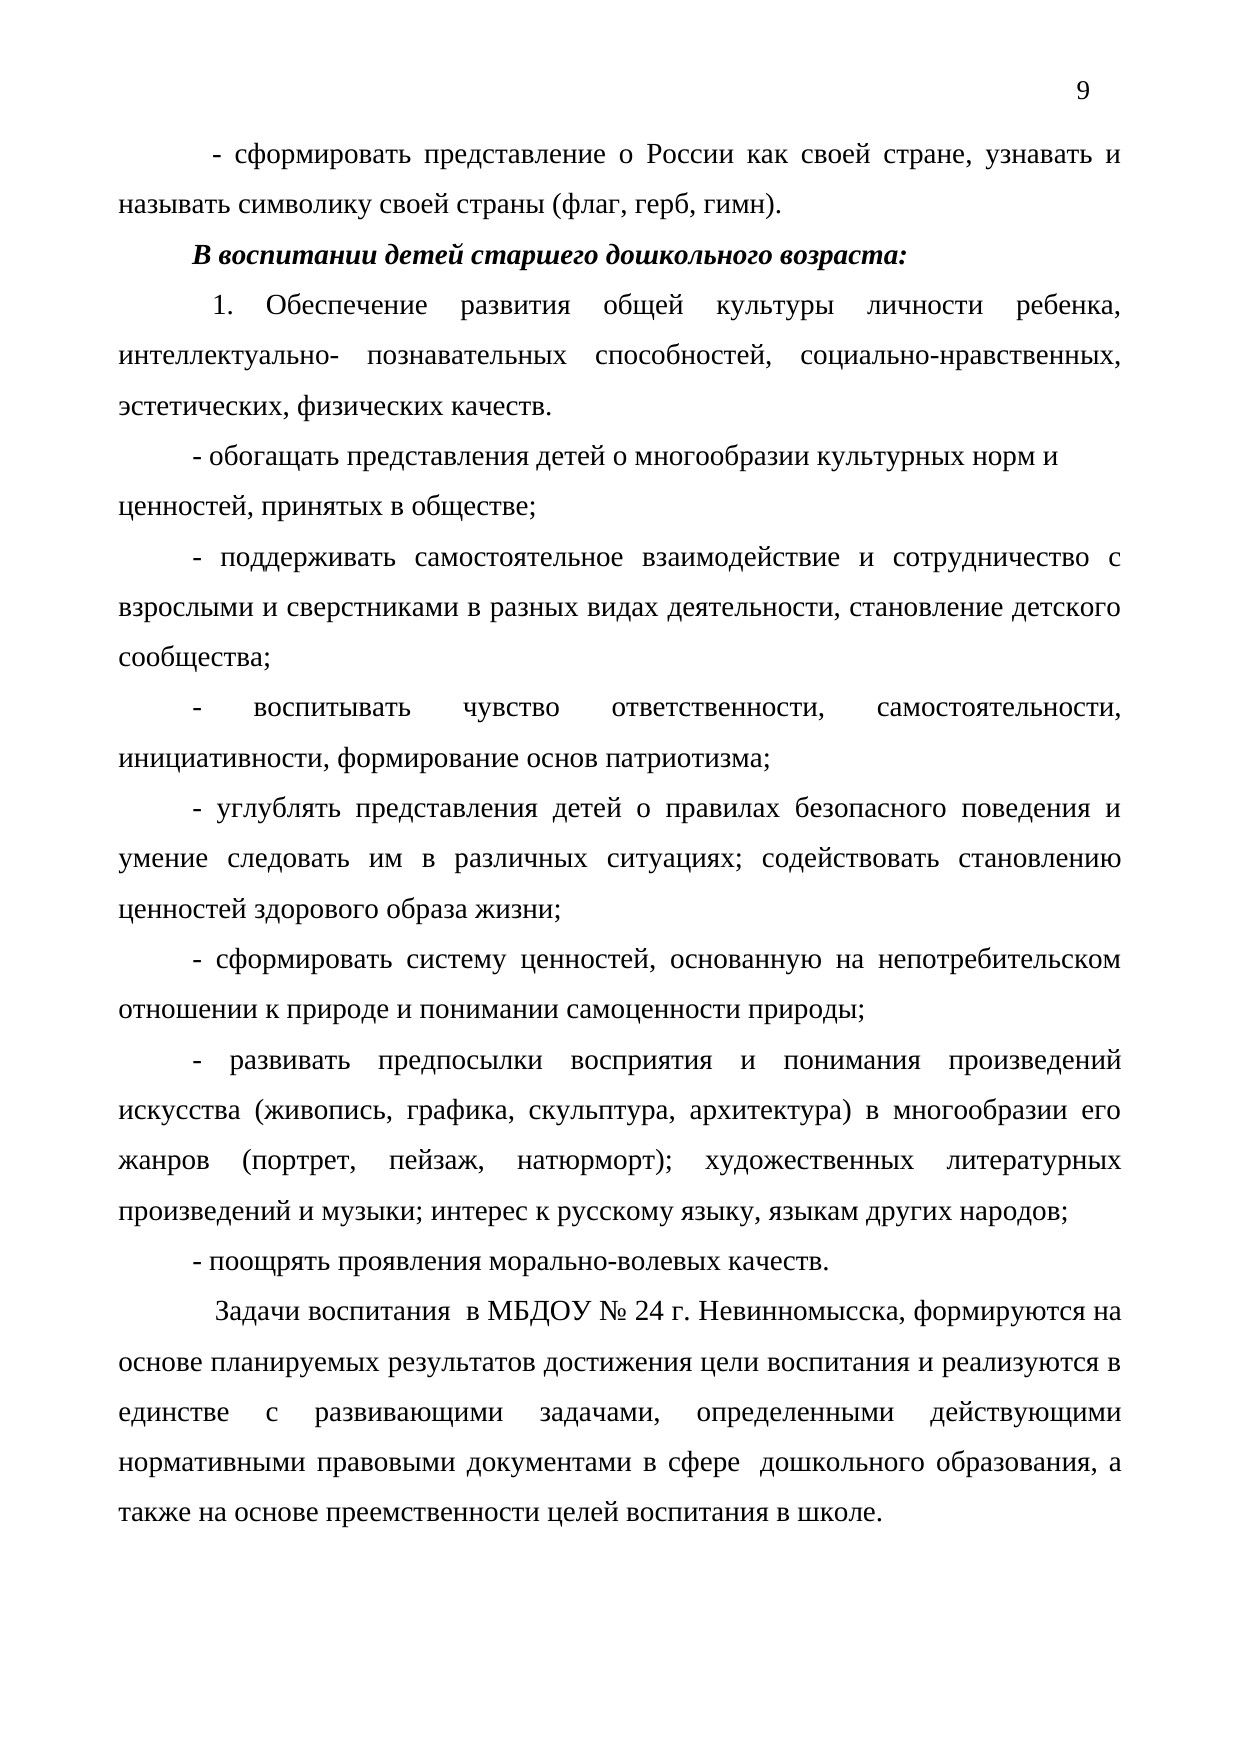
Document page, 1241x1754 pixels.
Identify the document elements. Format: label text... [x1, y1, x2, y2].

text - поддерживать самостоятельное взаимодействие и сотрудничество с взрослыми и сверстниками в разных видах деятельности, становление детского сообщества; [118, 539, 1122, 673]
text - поощрять проявления морально-волевых качеств. [118, 1243, 1122, 1277]
text - развивать предпосылки восприятия и понимания произведений искусства (живопись, графика, скульптура, архитектура) в многообразии его жанров (портрет, пейзаж, натюрморт); художественных литературных произведений и музыки; интерес к русскому языку, языкам других народов; [118, 1042, 1122, 1226]
list Обеспечение развития общей культуры личности ребенка, интеллектуально- познавательных способностей, социально-нравственных, эстетических, физических качеств. [118, 287, 1122, 421]
text - воспитывать чувство ответственности, самостоятельности, инициативности, формирование основ патриотизма; [118, 689, 1122, 773]
text - сформировать систему ценностей, основанную на непотребительском отношении к природе и понимании самоценности природы; [118, 941, 1122, 1025]
text В воспитании детей старшего дошкольного возраста: [118, 237, 1122, 270]
text - сформировать представление о России как своей стране, узнавать и называть символику своей страны (флаг, герб, гимн). [118, 136, 1122, 220]
text - углублять представления детей о правилах безопасного поведения и умение следовать им в различных ситуациях; содействовать становлению ценностей здорового образа жизни; [118, 790, 1122, 924]
text - обогащать представления детей о многообразии культурных норм и ценностей, принятых в обществе; [118, 438, 1122, 522]
text Задачи воспитания в МБДОУ № 24 г. Невинномысска, формируются на основе планируемых результатов достижения цели воспитания и реализуются в единстве с развивающими задачами, определенными действующими нормативными правовыми документами в сфере дошкольного образования, а также на основе преемственности целей воспитания в школе. [118, 1293, 1122, 1528]
